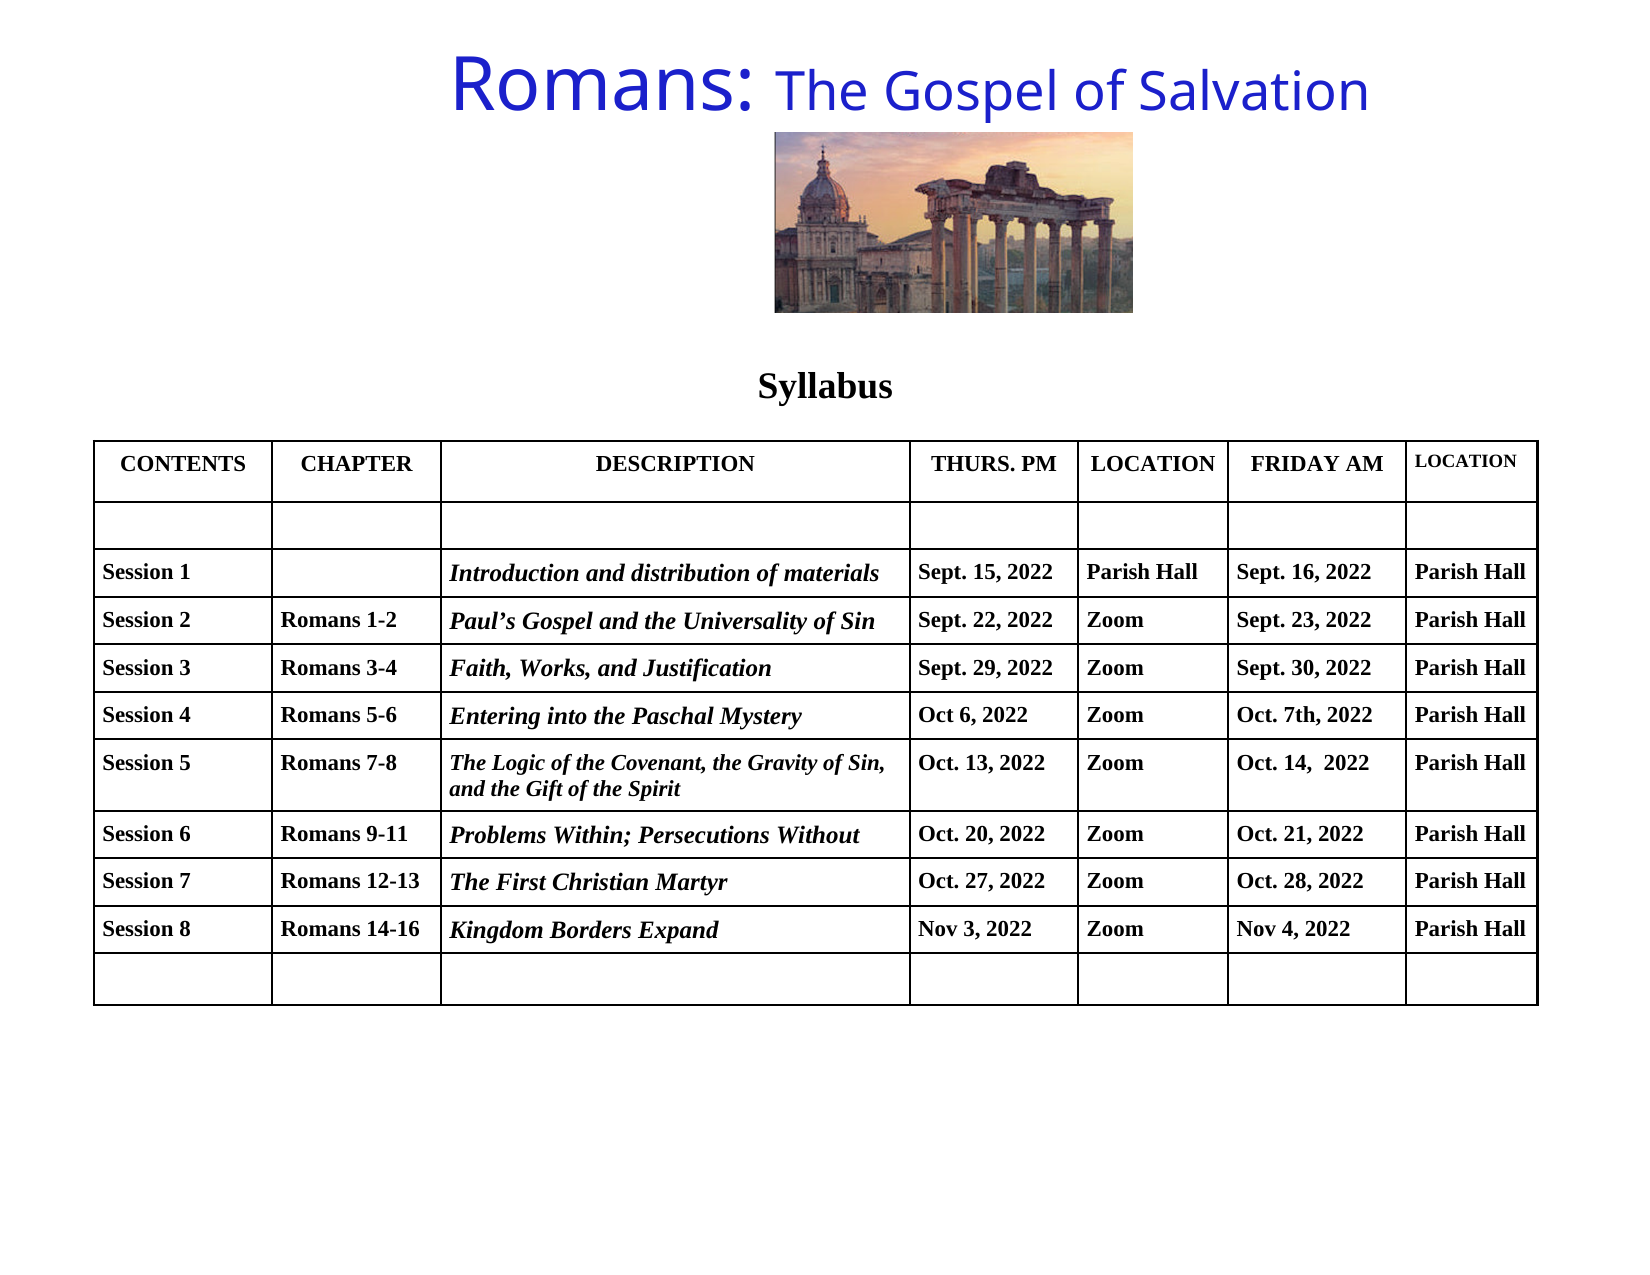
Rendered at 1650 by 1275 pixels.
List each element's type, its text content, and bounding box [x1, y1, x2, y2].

table_cell The Logic of the Covenant, the Gravity of Sin, and the Gift of the Spirit [442, 740, 909, 809]
table_cell [1079, 503, 1227, 548]
table_cell Session 8 [95, 907, 271, 952]
table_cell [95, 503, 271, 548]
table_cell [442, 503, 909, 548]
table_cell [442, 954, 909, 1004]
table_cell [273, 550, 440, 596]
table_cell Romans 14-16 [273, 907, 440, 952]
table_header LOCATION [1407, 442, 1536, 501]
table_cell Introduction and distribution of materials [442, 550, 909, 596]
table_cell Oct. 14, 2022 [1229, 740, 1405, 809]
table_cell Oct. 27, 2022 [911, 859, 1077, 904]
table_cell [1407, 503, 1536, 548]
text Syllabus [150, 363, 1500, 406]
table_header LOCATION [1079, 442, 1227, 501]
table_cell Oct. 21, 2022 [1229, 812, 1405, 857]
table_cell Oct. 13, 2022 [911, 740, 1077, 809]
table_cell Nov 4, 2022 [1229, 907, 1405, 952]
table_cell Sept. 16, 2022 [1229, 550, 1405, 596]
table_cell Session 7 [95, 859, 271, 904]
table_cell [1079, 954, 1227, 1004]
table_cell Parish Hall [1407, 550, 1536, 596]
table_cell [911, 503, 1077, 548]
table_cell Paul’s Gospel and the Universality of Sin [442, 598, 909, 643]
table_cell Romans 9-11 [273, 812, 440, 857]
table_cell Parish Hall [1407, 859, 1536, 904]
table_cell Zoom [1079, 907, 1227, 952]
picture [774, 132, 1133, 313]
table_cell Sept. 23, 2022 [1229, 598, 1405, 643]
table_cell Oct 6, 2022 [911, 693, 1077, 738]
table_cell Romans 12-13 [273, 859, 440, 904]
table_cell Nov 3, 2022 [911, 907, 1077, 952]
table_cell Zoom [1079, 740, 1227, 809]
table_cell Parish Hall [1407, 907, 1536, 952]
table_cell Romans 1-2 [273, 598, 440, 643]
table_header THURS. PM [911, 442, 1077, 501]
table_cell [911, 954, 1077, 1004]
table_cell Sept. 30, 2022 [1229, 645, 1405, 691]
table_cell Zoom [1079, 645, 1227, 691]
table_cell Parish Hall [1407, 598, 1536, 643]
table_header CONTENTS [95, 442, 271, 501]
table_cell The First Christian Martyr [442, 859, 909, 904]
table_cell Zoom [1079, 859, 1227, 904]
table_cell [95, 954, 271, 1004]
table_cell Sept. 15, 2022 [911, 550, 1077, 596]
table_cell Romans 7-8 [273, 740, 440, 809]
table_cell Zoom [1079, 812, 1227, 857]
table_cell Sept. 22, 2022 [911, 598, 1077, 643]
table_cell Sept. 29, 2022 [911, 645, 1077, 691]
table_cell Session 3 [95, 645, 271, 691]
table_cell Zoom [1079, 693, 1227, 738]
table_cell Zoom [1079, 598, 1227, 643]
table_cell Kingdom Borders Expand [442, 907, 909, 952]
table_header DESCRIPTION [442, 442, 909, 501]
table_header FRIDAY AM [1229, 442, 1405, 501]
text Romans: The Gospel of Salvation [150, 30, 1500, 132]
table_cell Faith, Works, and Justification [442, 645, 909, 691]
table_cell Romans 5-6 [273, 693, 440, 738]
table_cell Parish Hall [1407, 740, 1536, 809]
table_cell Problems Within; Persecutions Without [442, 812, 909, 857]
table_cell Session 4 [95, 693, 271, 738]
table_cell [1407, 954, 1536, 1004]
table_cell Parish Hall [1407, 645, 1536, 691]
table_cell Parish Hall [1407, 812, 1536, 857]
table_cell Session 5 [95, 740, 271, 809]
table_cell Oct. 7th, 2022 [1229, 693, 1405, 738]
table_cell Oct. 20, 2022 [911, 812, 1077, 857]
table_cell Entering into the Paschal Mystery [442, 693, 909, 738]
table_cell Parish Hall [1407, 693, 1536, 738]
table_cell [1229, 503, 1405, 548]
table_cell Parish Hall [1079, 550, 1227, 596]
table_cell [1229, 954, 1405, 1004]
table_header CHAPTER [273, 442, 440, 501]
table_cell Oct. 28, 2022 [1229, 859, 1405, 904]
table_cell Romans 3-4 [273, 645, 440, 691]
table_cell Session 6 [95, 812, 271, 857]
table_cell [273, 954, 440, 1004]
table_cell [273, 503, 440, 548]
table_cell Session 2 [95, 598, 271, 643]
table_cell Session 1 [95, 550, 271, 596]
